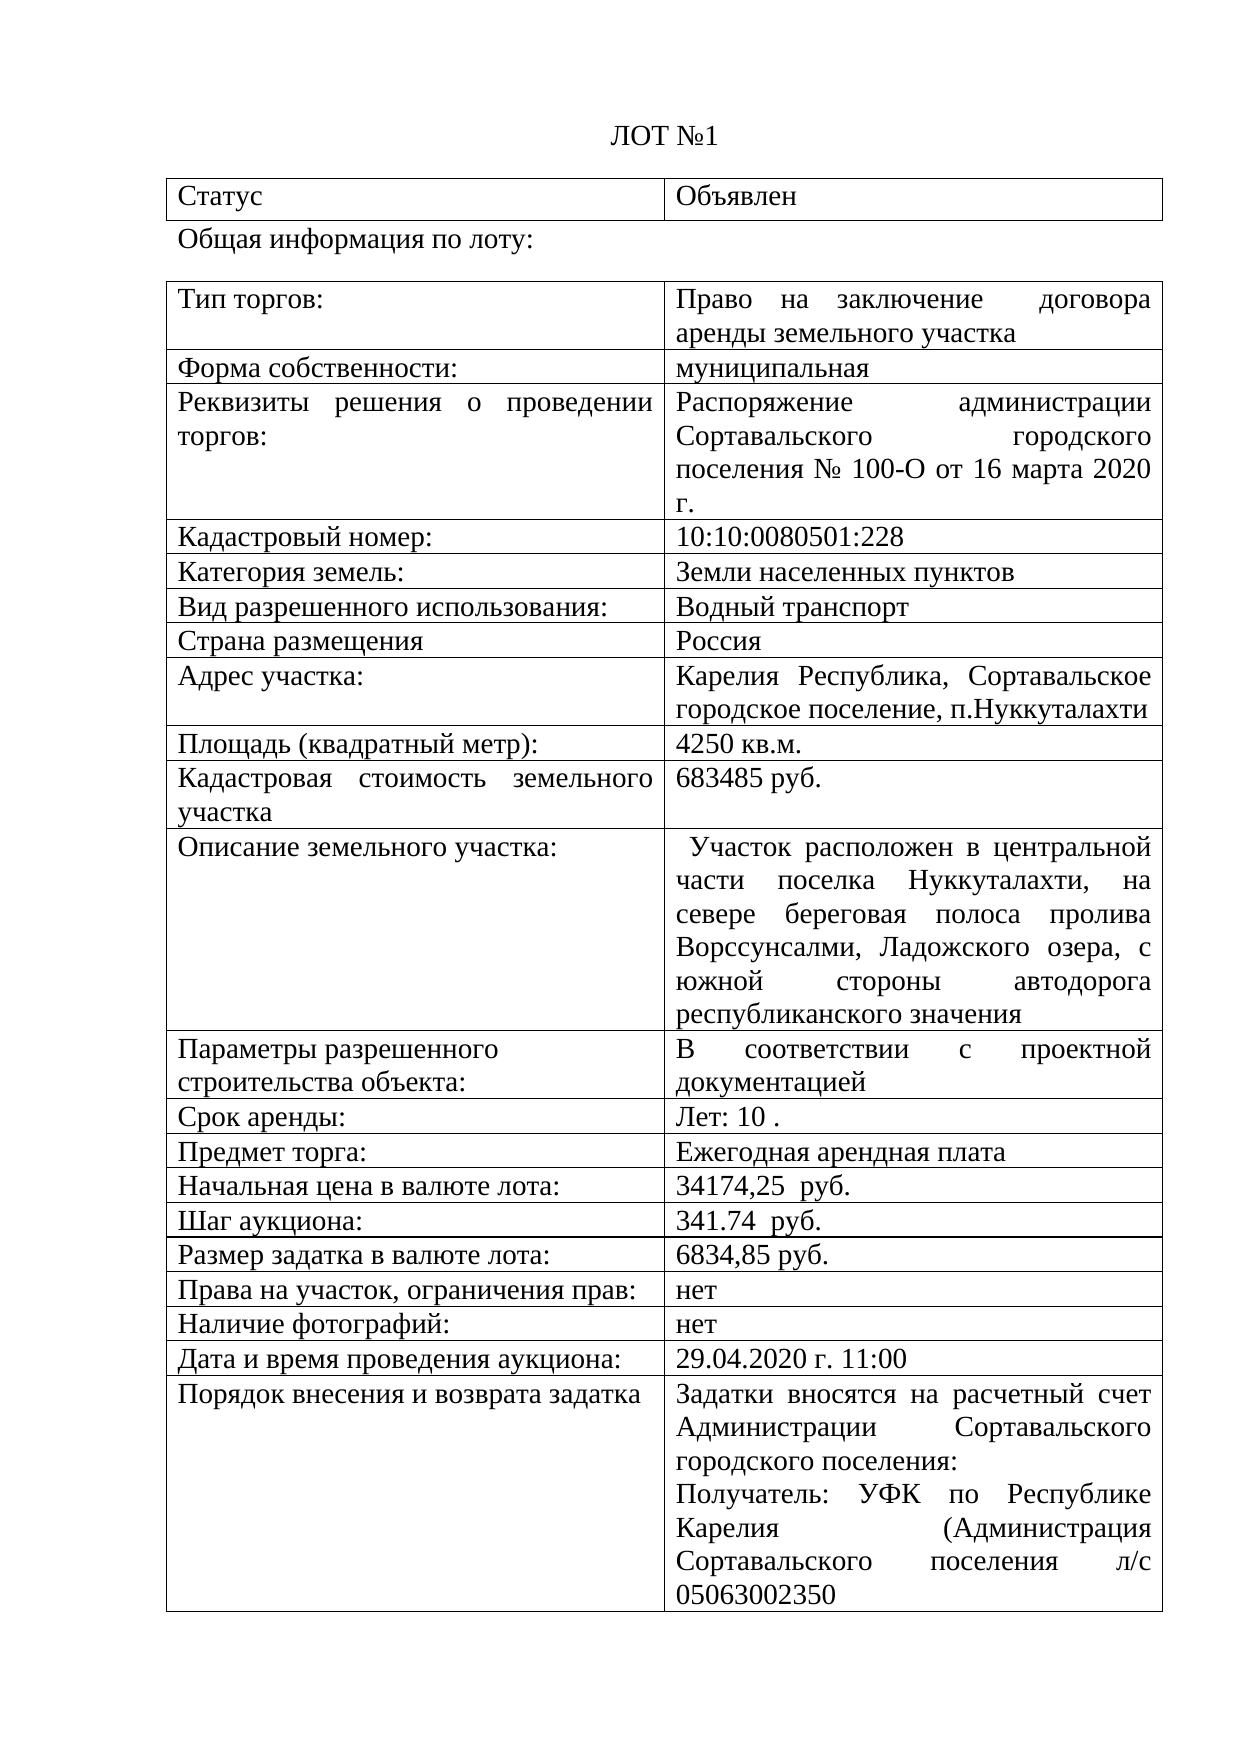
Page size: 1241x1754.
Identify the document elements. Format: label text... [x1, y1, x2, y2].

table_cell 683485 руб. [665, 761, 1162, 828]
table_cell Кадастровая стоимость земельного участка [167, 761, 664, 828]
table_cell Начальная цена в валюте лота: [167, 1168, 664, 1202]
table_cell Шаг аукциона: [167, 1203, 664, 1236]
table_header Объявлен [665, 179, 1162, 220]
text Общая информация по лоту: [177, 221, 1152, 255]
table_cell Категория земель: [167, 554, 664, 588]
table_cell Предмет торга: [167, 1134, 664, 1167]
table_cell Срок аренды: [167, 1099, 664, 1133]
table_cell Форма собственности: [167, 350, 664, 383]
table_cell Дата и время проведения аукциона: [167, 1341, 664, 1375]
table_cell В соответствии с проектной документацией [665, 1031, 1162, 1098]
table_cell Размер задатка в валюте лота: [167, 1238, 664, 1271]
table_cell Адрес участка: [167, 658, 664, 725]
table_cell Наличие фотографий: [167, 1307, 664, 1340]
table_cell Кадастровый номер: [167, 520, 664, 553]
table_header Тип торгов: [167, 282, 664, 349]
table_cell 4250 кв.м. [665, 726, 1162, 759]
table_cell 341.74 руб. [665, 1203, 1162, 1236]
table_cell Лет: 10 . [665, 1099, 1162, 1133]
table_cell 6834,85 руб. [665, 1238, 1162, 1271]
table_cell Земли населенных пунктов [665, 554, 1162, 588]
table_cell нет [665, 1307, 1162, 1340]
table_cell Реквизиты решения о проведении торгов: [167, 384, 664, 518]
table_cell Права на участок, ограничения прав: [167, 1272, 664, 1306]
table_cell 10:10:0080501:228 [665, 520, 1162, 553]
table_cell Россия [665, 623, 1162, 657]
table_cell 34174,25 руб. [665, 1168, 1162, 1202]
table_header Статус [167, 179, 664, 220]
table_header Право на заключение договора аренды земельного участка [665, 282, 1162, 349]
table_cell Карелия Республика, Сортавальское городское поселение, п.Нуккуталахти [665, 658, 1162, 725]
table_cell муниципальная [665, 350, 1162, 383]
table_cell Вид разрешенного использования: [167, 589, 664, 622]
table_cell Параметры разрешенного строительства объекта: [167, 1031, 664, 1098]
text ЛОТ №1 [177, 118, 1152, 152]
table_cell Площадь (квадратный метр): [167, 726, 664, 759]
table_cell Распоряжение администрации Сортавальского городского поселения № 100-О от 16 марта 2020 г. [665, 384, 1162, 518]
table_cell Водный транспорт [665, 589, 1162, 622]
table_cell Страна размещения [167, 623, 664, 657]
table_cell Ежегодная арендная плата [665, 1134, 1162, 1167]
table_cell Участок расположен в центральной части поселка Нуккуталахти, на севере береговая полоса пролива Ворссунсалми, Ладожского озера, с южной стороны автодорога республиканского значения [665, 829, 1162, 1030]
table_cell нет [665, 1272, 1162, 1306]
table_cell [167, 1376, 664, 1611]
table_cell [665, 1376, 1162, 1611]
table_cell 29.04.2020 г. 11:00 [665, 1341, 1162, 1375]
table_cell Описание земельного участка: [167, 829, 664, 1030]
